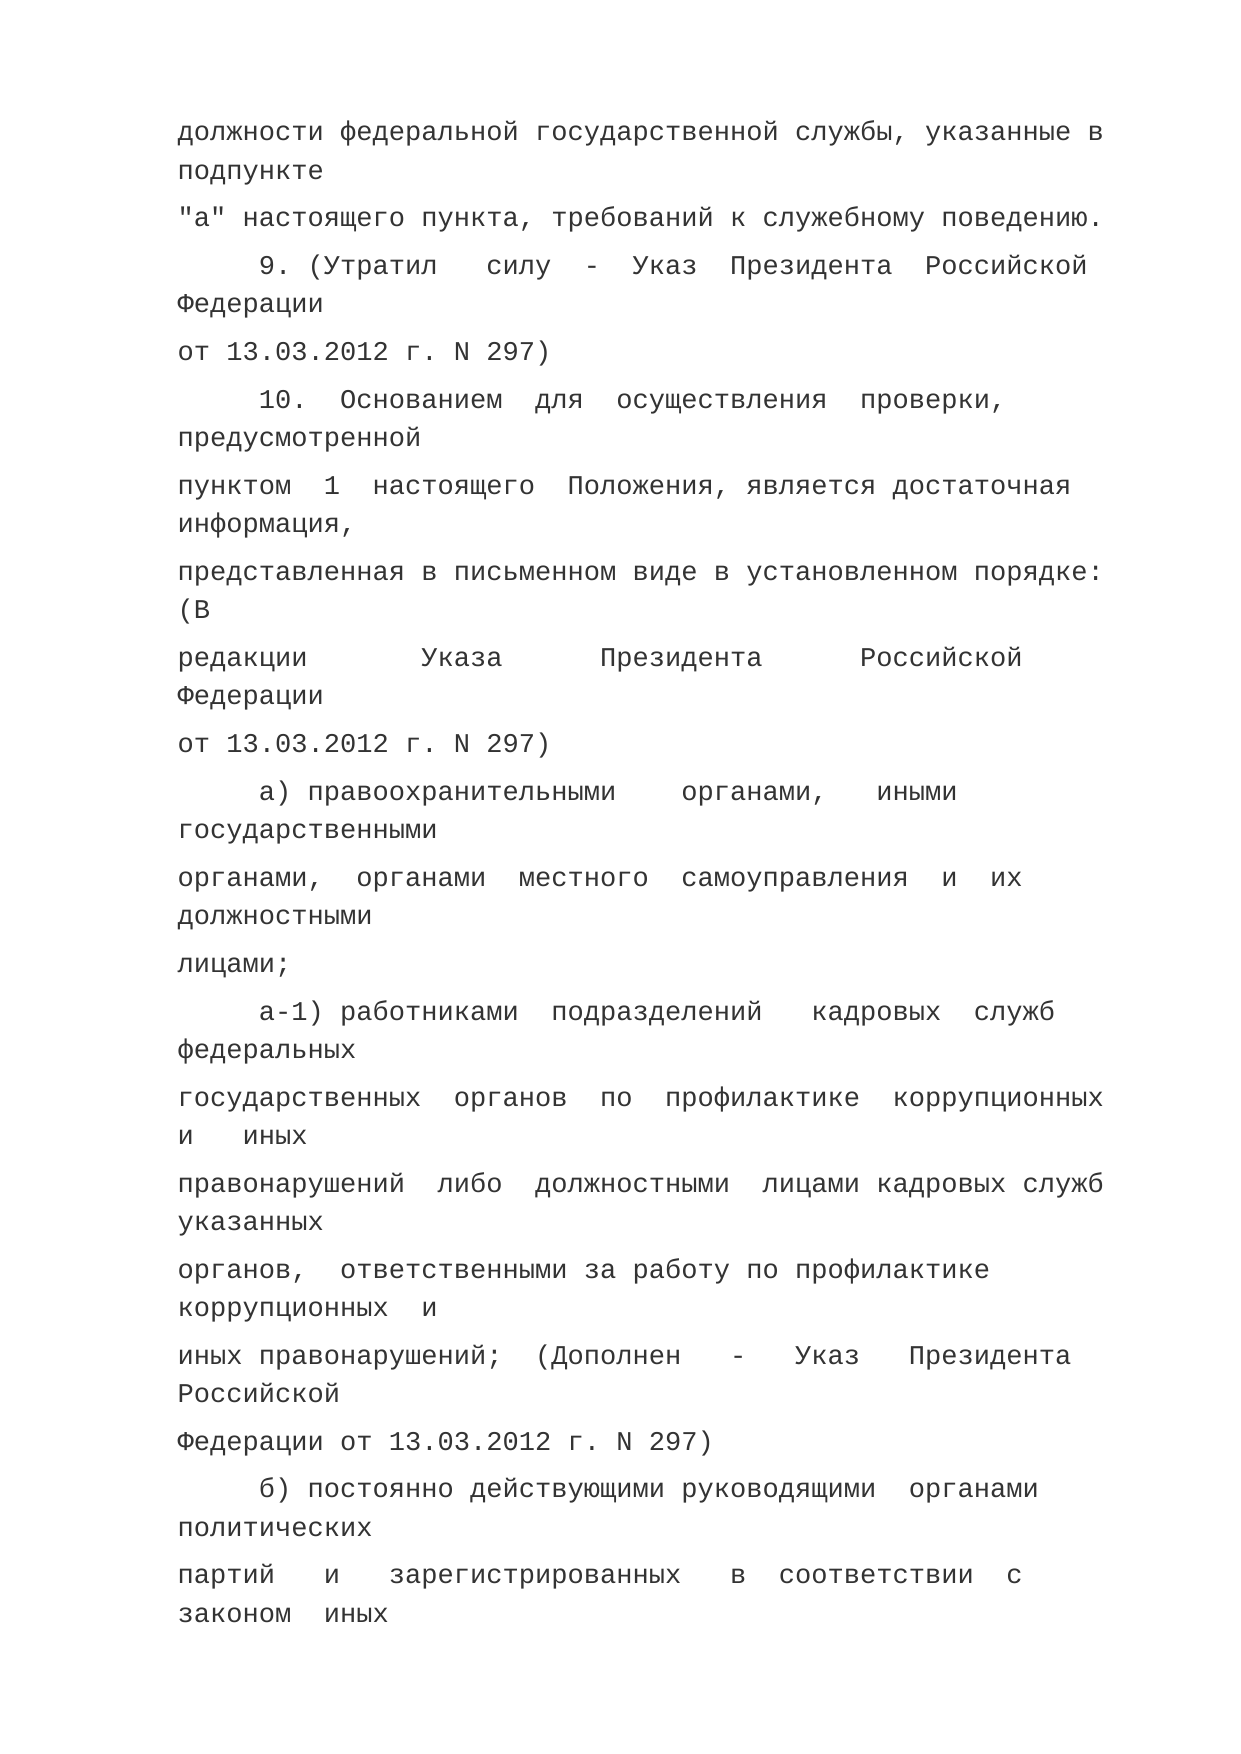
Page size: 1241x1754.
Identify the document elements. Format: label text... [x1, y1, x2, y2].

text органами, органами местного самоуправления и их должностными [177, 863, 1152, 933]
text от 13.03.2012 г. N 297) [177, 338, 1152, 369]
text а-1) работниками подразделений кадровых служб федеральных [177, 997, 1152, 1066]
text партий и зарегистрированных в соответствии с законом иных [177, 1561, 1152, 1630]
text органов, ответственными за работу по профилактике коррупционных и [177, 1255, 1152, 1324]
text "а" настоящего пункта, требований к служебному поведению. [177, 204, 1152, 235]
text Федерации от 13.03.2012 г. N 297) [177, 1427, 1152, 1458]
text пунктом 1 настоящего Положения, является достаточная информация, [177, 472, 1152, 541]
text 9. (Утратил силу - Указ Президента Российской Федерации [177, 252, 1152, 321]
text б) постоянно действующими руководящими органами политических [177, 1475, 1152, 1544]
text от 13.03.2012 г. N 297) [177, 730, 1152, 761]
text правонарушений либо должностными лицами кадровых служб указанных [177, 1169, 1152, 1238]
text представленная в письменном виде в установленном порядке: (В [177, 558, 1152, 627]
text иных правонарушений; (Дополнен - Указ Президента Российской [177, 1341, 1152, 1411]
text должности федеральной государственной службы, указанные в подпункте [177, 118, 1152, 187]
text государственных органов по профилактике коррупционных и иных [177, 1083, 1152, 1152]
text 10. Основанием для осуществления проверки, предусмотренной [177, 386, 1152, 455]
text а) правоохранительными органами, иными государственными [177, 777, 1152, 847]
text редакции Указа Президента Российской Федерации [177, 644, 1152, 713]
text лицами; [177, 949, 1152, 980]
